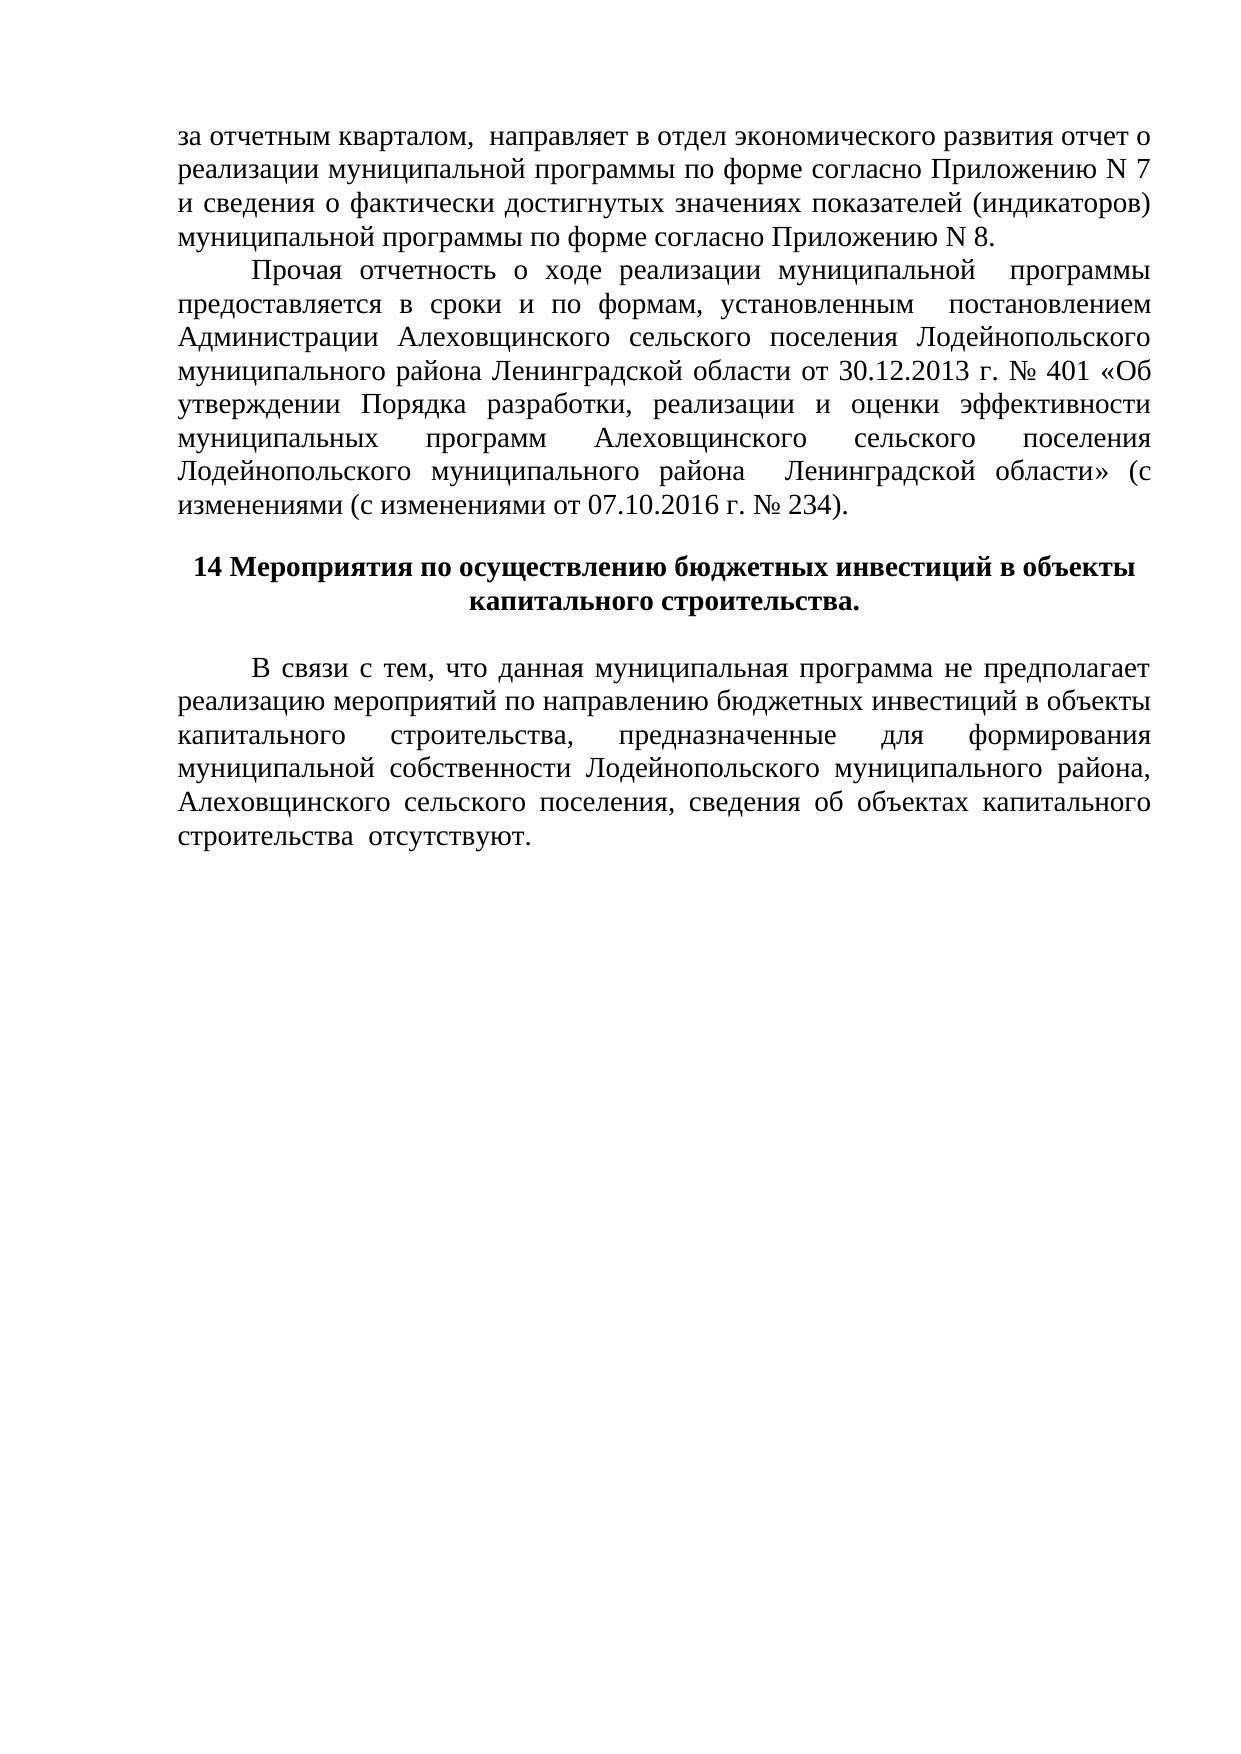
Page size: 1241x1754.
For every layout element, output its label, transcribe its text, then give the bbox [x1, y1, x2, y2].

text 14 Мероприятия по осуществлению бюджетных инвестиций в объекты капитального строительства. [177, 549, 1152, 616]
text Прочая отчетность о ходе реализации муниципальной программы предоставляется в сроки и по формам, установленным постановлением Администрации Алеховщинского сельского поселения Лодейнопольского муниципального района Ленинградской области от 30.12.2013 г. № 401 «Об утверждении Порядка разработки, реализации и оценки эффективности муниципальных программ Алеховщинского сельского поселения Лодейнопольского муниципального района Ленинградской области» (с изменениями (с изменениями от 07.10.2016 г. № 234). [177, 252, 1152, 521]
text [177, 118, 1152, 252]
text В связи с тем, что данная муниципальная программа не предполагает реализацию мероприятий по направлению бюджетных инвестиций в объекты капитального строительства, предназначенные для формирования муниципальной собственности Лодейнопольского муниципального района, Алеховщинского сельского поселения, сведения об объектах капитального строительства отсутствуют. [177, 650, 1152, 851]
